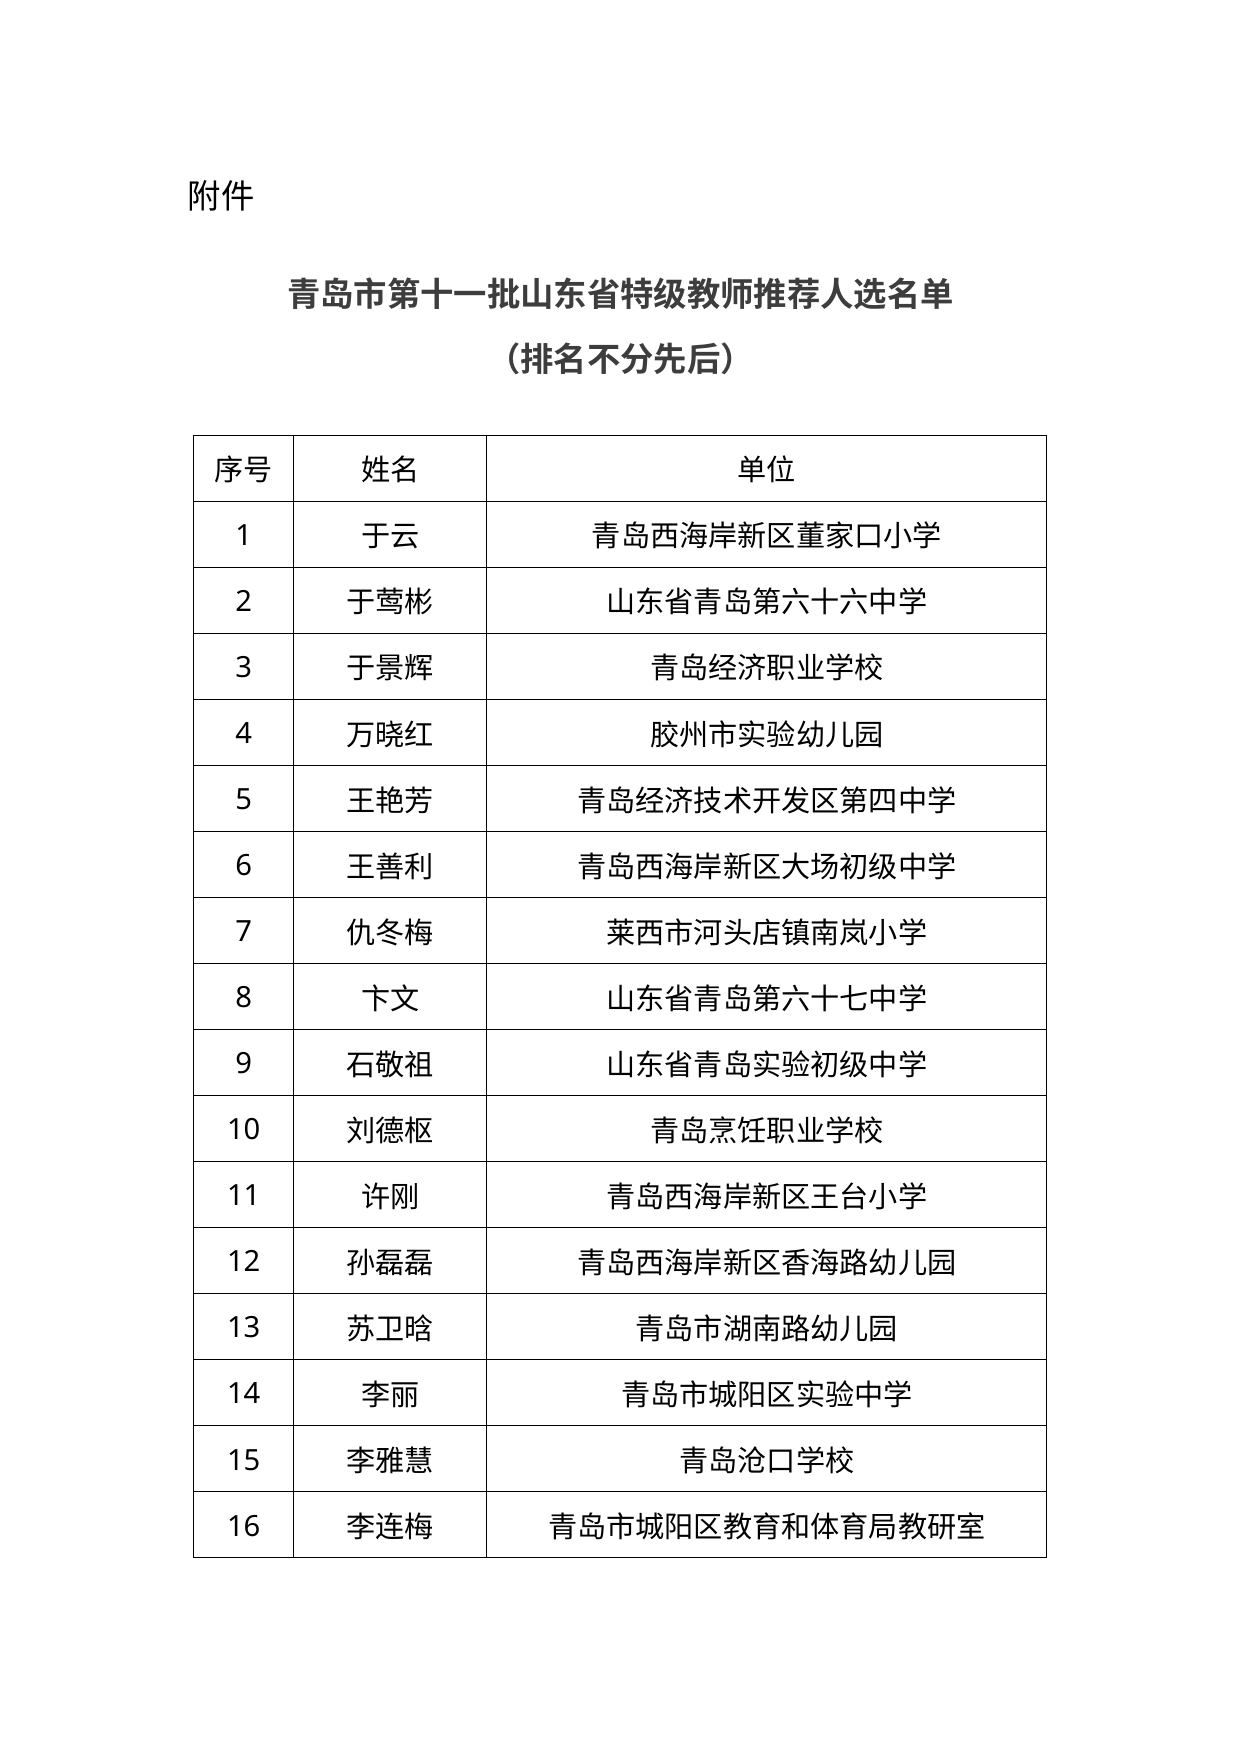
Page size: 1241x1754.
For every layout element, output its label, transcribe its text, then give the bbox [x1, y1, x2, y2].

table_cell 3 [194, 634, 293, 699]
table_cell 卞文 [294, 964, 486, 1029]
table_header 单位 [487, 436, 1046, 501]
table_header 序号 [194, 436, 293, 501]
table_cell 16 [194, 1492, 293, 1557]
table_cell 苏卫晗 [294, 1294, 486, 1359]
table_cell 孙磊磊 [294, 1228, 486, 1293]
table_cell 青岛市湖南路幼儿园 [487, 1294, 1046, 1359]
table_cell 李连梅 [294, 1492, 486, 1557]
table_cell 8 [194, 964, 293, 1029]
table_cell 青岛西海岸新区董家口小学 [487, 502, 1046, 567]
table_cell 6 [194, 832, 293, 897]
table_cell 青岛沧口学校 [487, 1426, 1046, 1491]
table_cell 9 [194, 1030, 293, 1095]
text 青岛市第十一批山东省特级教师推荐人选名单 [187, 259, 1053, 324]
table_cell 青岛西海岸新区王台小学 [487, 1162, 1046, 1227]
table_cell 2 [194, 568, 293, 633]
table_cell 青岛经济职业学校 [487, 634, 1046, 699]
text 附件 [187, 162, 1053, 227]
table_cell 4 [194, 700, 293, 765]
table_cell 青岛市城阳区实验中学 [487, 1360, 1046, 1425]
table_cell 14 [194, 1360, 293, 1425]
table_cell 万晓红 [294, 700, 486, 765]
table_cell 刘德枢 [294, 1096, 486, 1161]
table_cell 山东省青岛第六十七中学 [487, 964, 1046, 1029]
table_cell 15 [194, 1426, 293, 1491]
table_cell 11 [194, 1162, 293, 1227]
table_cell 王善利 [294, 832, 486, 897]
table_cell 青岛经济技术开发区第四中学 [487, 766, 1046, 831]
table_cell 青岛烹饪职业学校 [487, 1096, 1046, 1161]
table_header 姓名 [294, 436, 486, 501]
table_cell 石敬祖 [294, 1030, 486, 1095]
table_cell 1 [194, 502, 293, 567]
table_cell 青岛西海岸新区香海路幼儿园 [487, 1228, 1046, 1293]
table_cell 李雅慧 [294, 1426, 486, 1491]
table_cell 于景辉 [294, 634, 486, 699]
table_cell 仇冬梅 [294, 898, 486, 963]
table_cell 10 [194, 1096, 293, 1161]
table_cell 于云 [294, 502, 486, 567]
table_cell 王艳芳 [294, 766, 486, 831]
table_cell 12 [194, 1228, 293, 1293]
table_cell 李丽 [294, 1360, 486, 1425]
table_cell 于莺彬 [294, 568, 486, 633]
table_cell 山东省青岛第六十六中学 [487, 568, 1046, 633]
table_cell 青岛西海岸新区大场初级中学 [487, 832, 1046, 897]
table_cell 胶州市实验幼儿园 [487, 700, 1046, 765]
text （排名不分先后） [187, 324, 1053, 389]
table_cell 7 [194, 898, 293, 963]
table_cell 许刚 [294, 1162, 486, 1227]
table_cell 山东省青岛实验初级中学 [487, 1030, 1046, 1095]
table_cell 13 [194, 1294, 293, 1359]
table_cell 莱西市河头店镇南岚小学 [487, 898, 1046, 963]
table_cell 青岛市城阳区教育和体育局教研室 [487, 1492, 1046, 1557]
table_cell 5 [194, 766, 293, 831]
